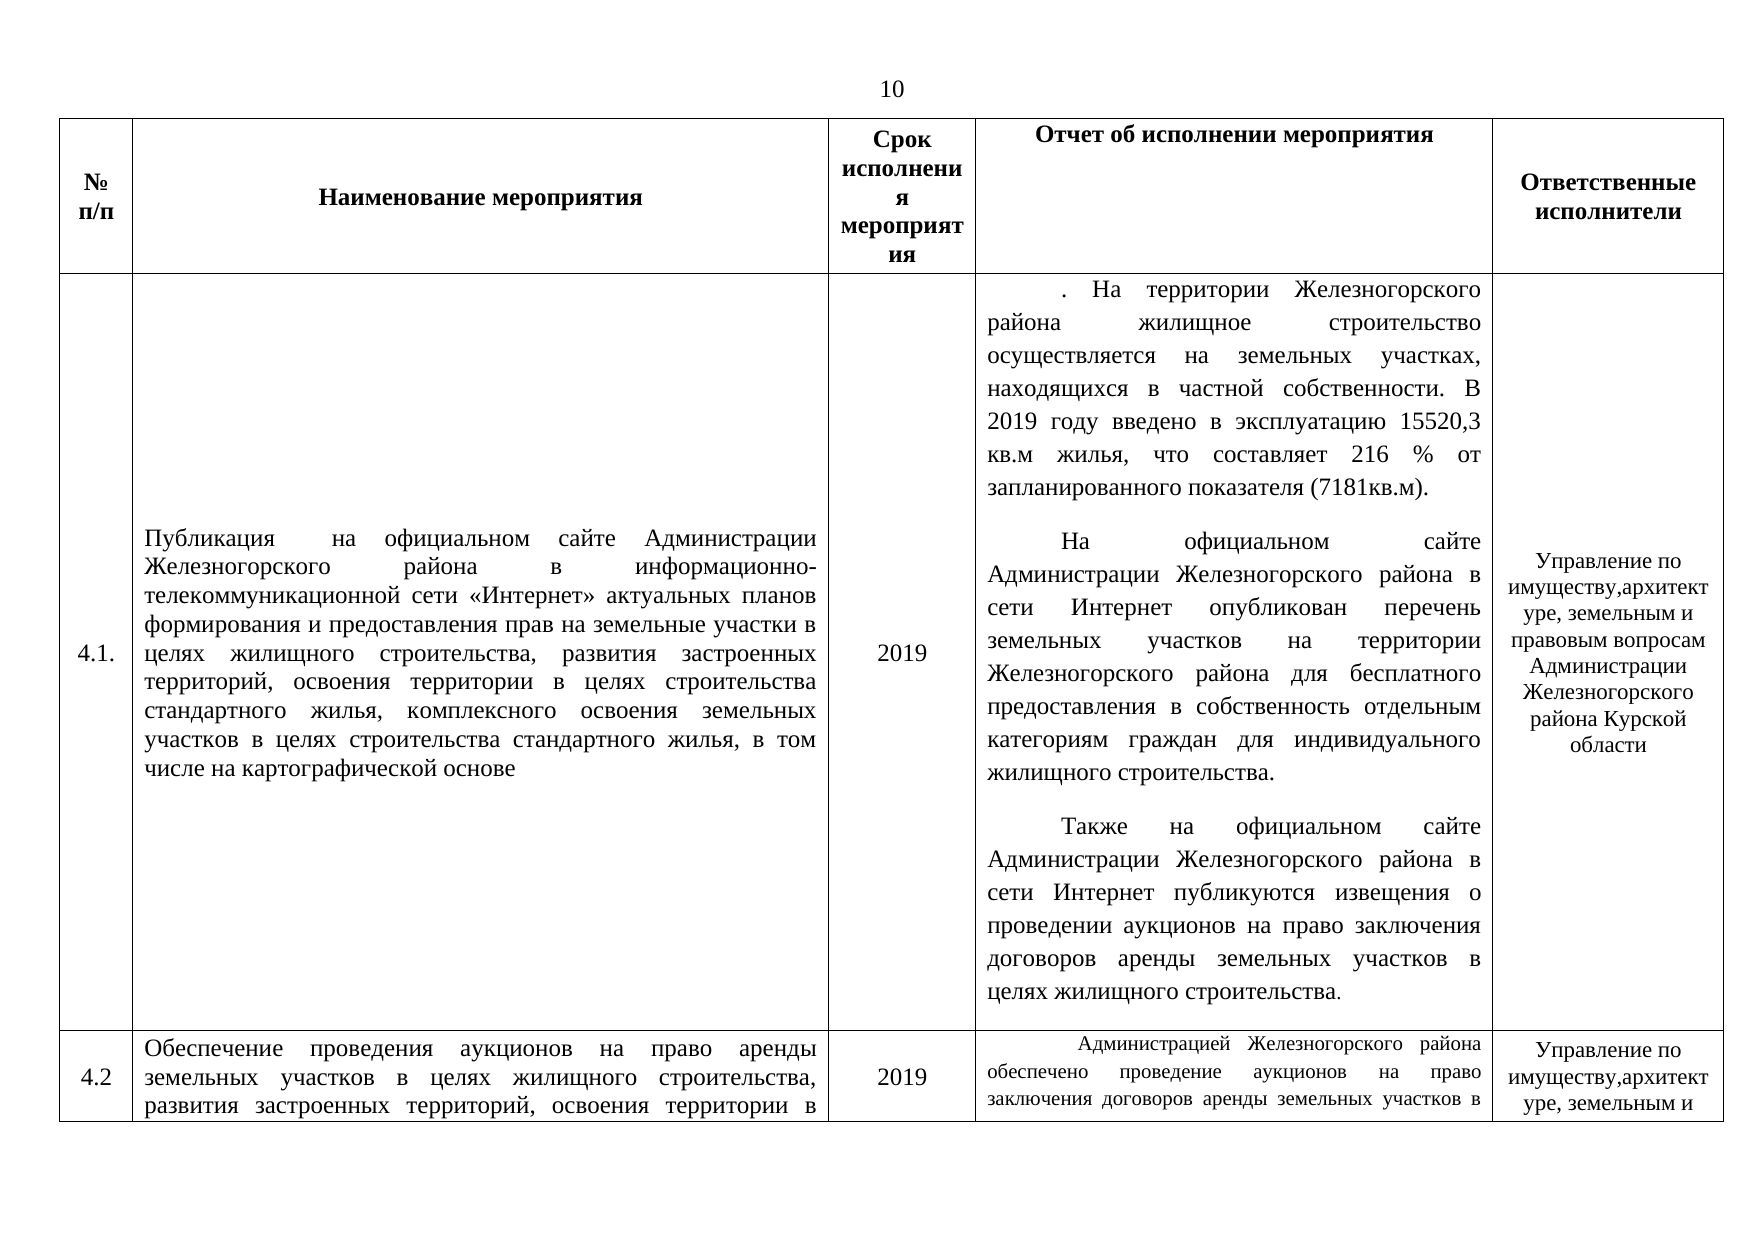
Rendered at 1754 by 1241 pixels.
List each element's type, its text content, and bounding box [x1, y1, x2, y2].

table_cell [976, 1031, 1492, 1121]
table_cell Публикация на официальном сайте Администрации Железногорского района в информационно-телекоммуникационной сети «Интернет» актуальных планов формирования и предоставления прав на земельные участки в целях жилищного строительства, развития застроенных территорий, освоения территории в целях строительства стандартного жилья, комплексного освоения земельных участков в целях строительства стандартного жилья, в том числе на картографической основе [133, 274, 828, 1030]
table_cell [133, 1031, 828, 1121]
table_cell 4.2 [60, 1031, 132, 1121]
table_header Отчет об исполнении мероприятия [976, 119, 1492, 273]
table_cell 4.1. [60, 274, 132, 1030]
table_header № п/п [60, 119, 132, 273]
table_header Срок исполнения мероприятия [829, 119, 975, 273]
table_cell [1493, 1031, 1723, 1121]
table_cell 2019 [829, 274, 975, 1030]
table_header Наименование мероприятия [133, 119, 828, 273]
table_header Ответственные исполнители [1493, 119, 1723, 273]
table_cell Управление по имуществу,архитектуре, земельным и правовым вопросам Администрации Железногорского района Курской области [1493, 274, 1723, 1030]
table_cell 2019 [829, 1031, 975, 1121]
table_cell . На территории Железногорского района жилищное строительство осуществляется на земельных участках, находящихся в частной собственности. В 2019 году введено в эксплуатацию 15520,3 кв.м жилья, что составляет 216 % от запланированного показателя (7181кв.м). На официальном сайте Администрации Железногорского района в сети Интернет опубликован перечень земельных участков на территории Железногорского района для бесплатного предоставления в собственность отдельным категориям граждан для индивидуального жилищного строительства. Также на официальном сайте Администрации Железногорского района в сети Интернет публикуются извещения о проведении аукционов на право заключения договоров аренды земельных участков в целях жилищного строительства. [976, 274, 1492, 1030]
